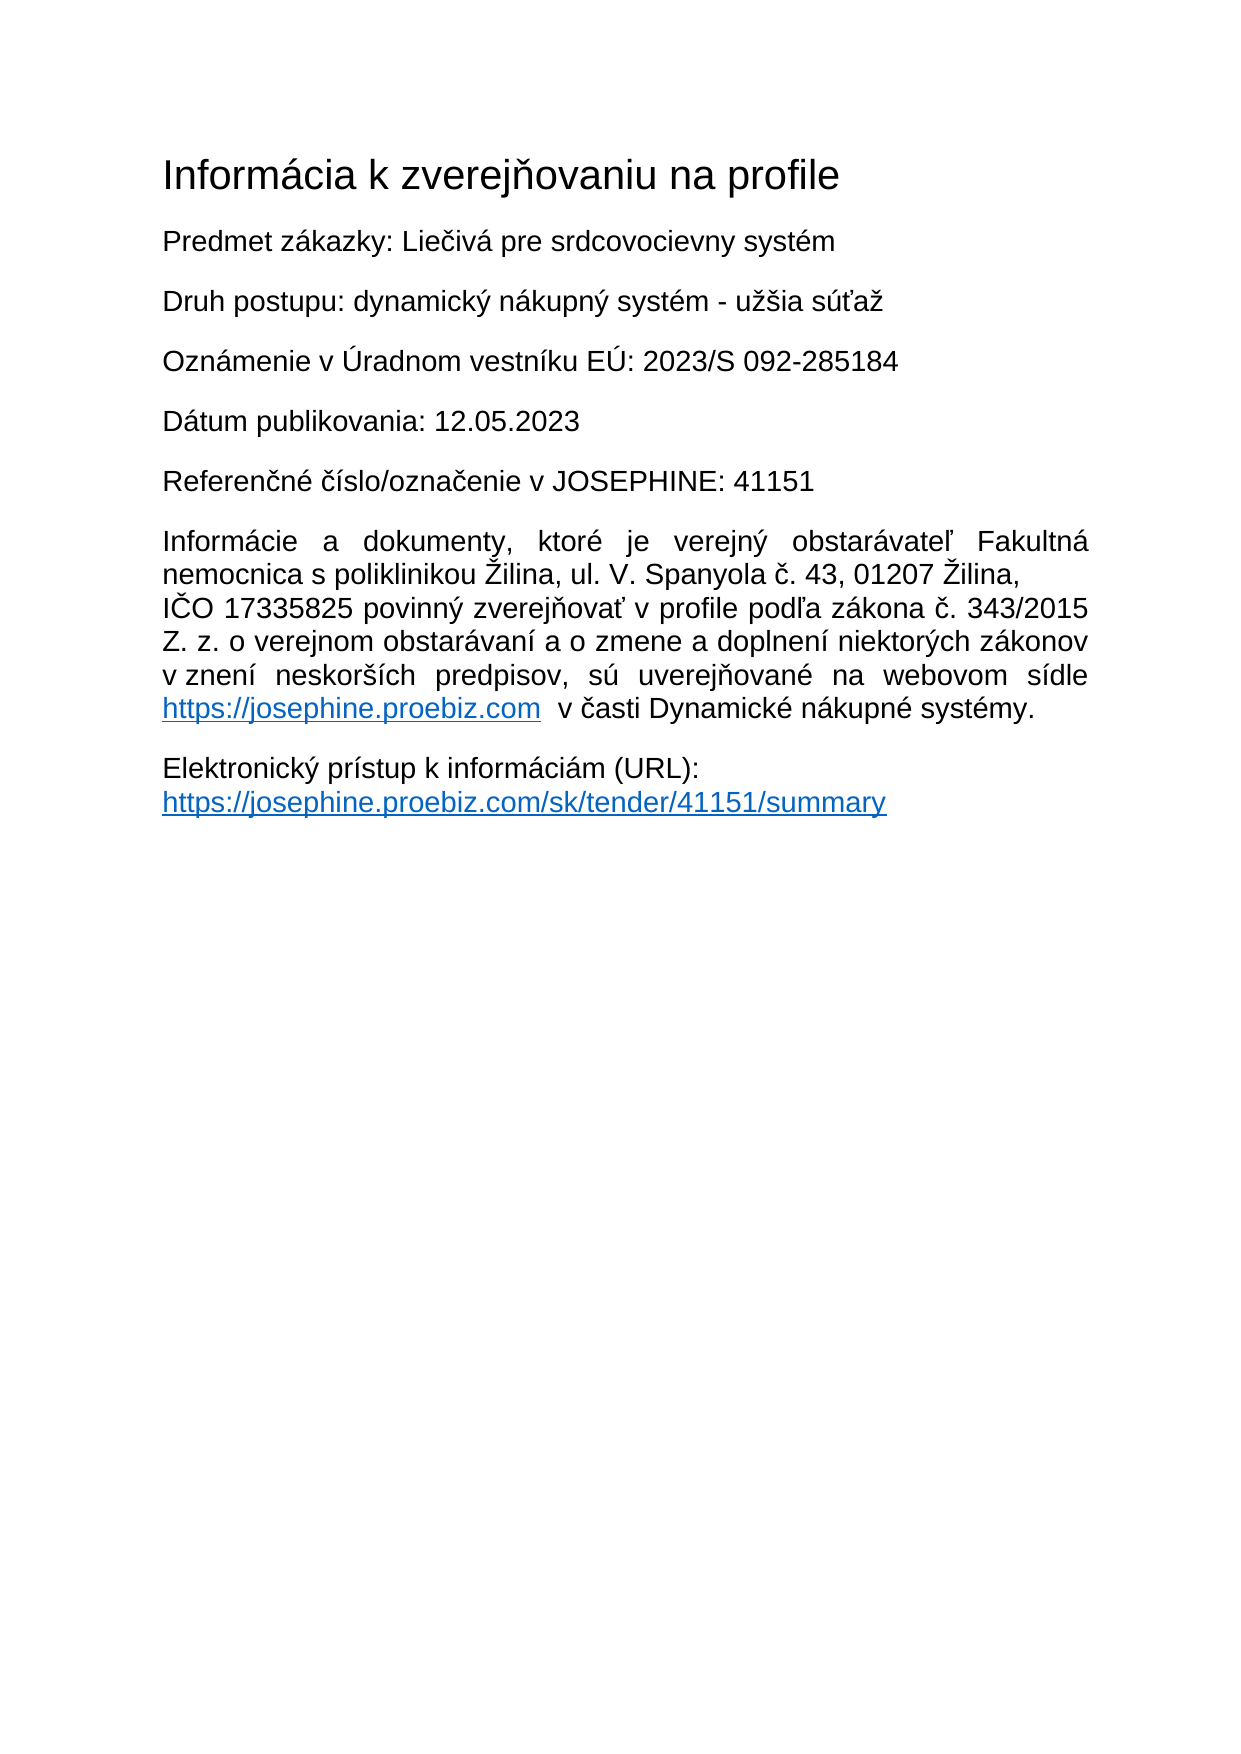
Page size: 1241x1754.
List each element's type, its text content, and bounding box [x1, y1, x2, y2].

text Referenčné číslo/označenie v JOSEPHINE: 41151 [162, 437, 1090, 497]
text Predmet zákazky: Liečivá pre srdcovocievny systém [162, 198, 1090, 258]
text Informácia k zverejňovaniu na profile [162, 150, 1090, 198]
text IČO 17335825 povinný zverejňovať v profile podľa zákona č. 343/2015 Z. z. o verejnom obstarávaní a o zmene a doplnení niektorých zákonov v znení neskorších predpisov, sú uverejňované na webovom sídle https://josephine.proebiz.com v časti Dynamické nákupné systémy. [162, 591, 1090, 725]
text Dátum publikovania: 12.05.2023 [162, 378, 1090, 437]
text Oznámenie v Úradnom vestníku EÚ: 2023/S 092-285184 [162, 318, 1090, 378]
text Informácie a dokumenty, ktoré je verejný obstarávateľ Fakultná nemocnica s poliklinikou Žilina, ul. V. Spanyola č. 43, 01207 Žilina, [162, 497, 1090, 591]
text Elektronický prístup k informáciám (URL): https://josephine.proebiz.com/sk/tender/41151/summary [162, 725, 1090, 818]
text Druh postupu: dynamický nákupný systém - užšia súťaž [162, 258, 1090, 318]
